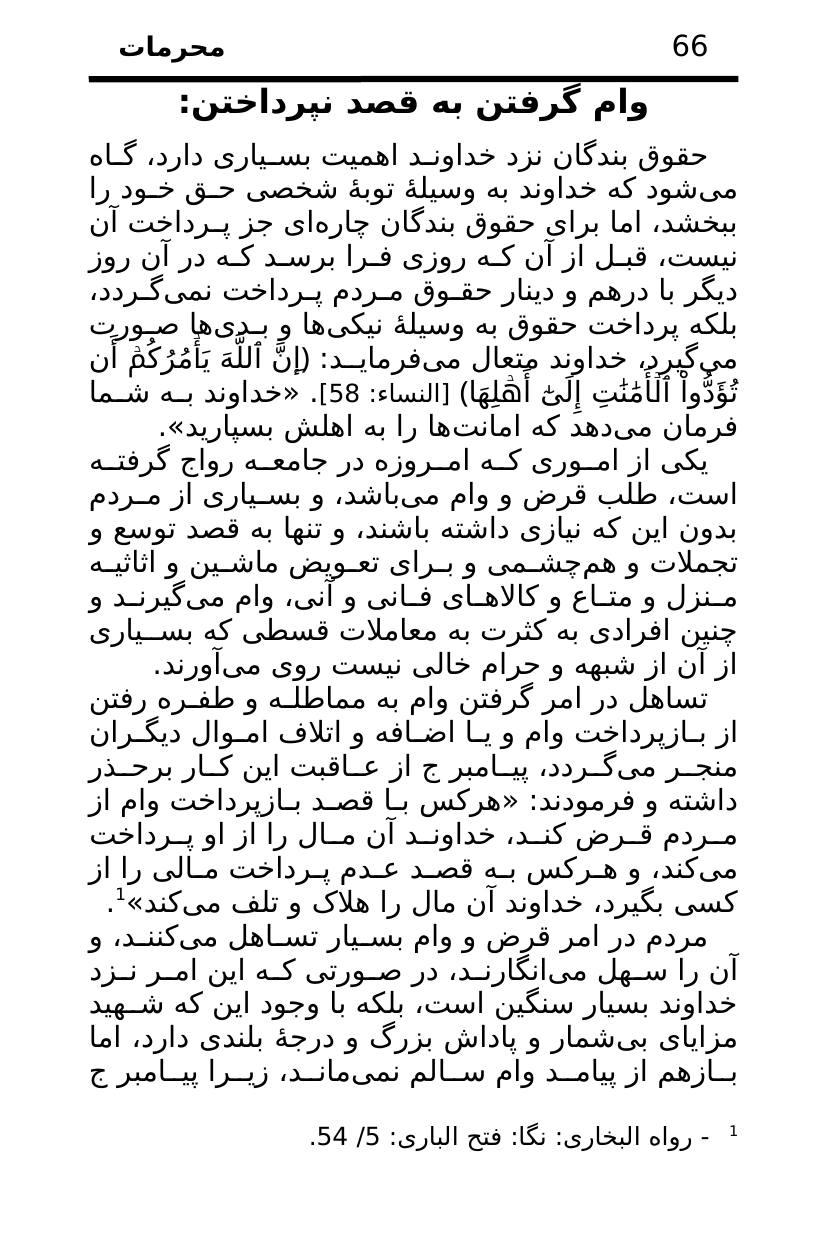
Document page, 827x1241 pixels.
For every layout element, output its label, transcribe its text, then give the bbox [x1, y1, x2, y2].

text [89, 919, 738, 1089]
text حقوق بندگان نزد خداوند اهمیت بسیاری دارد، گاه می‌شود که خداوند به وسیلۀ توبۀ شخصی حق خود را ببخشد، اما برای حقوق بندگان چاره‌ای جز پرداخت آن نیست، قبل از آن که روزی فرا برسد که در آن روز دیگر با درهم و دینار حقوق مردم پرداخت نمی‌گردد، بلکه پرداخت حقوق به وسیلۀ نیکی‌ها و بدی‌ها صورت می‌گیرد، خداوند متعال می‌فرماید: ﴿إِنَّ ٱللَّهَ يَأۡمُرُكُمۡ أَن تُؤَدُّواْ ٱلۡأَمَٰنَٰتِ إِلَىٰٓ أَهۡلِهَا﴾ [النساء: 58]. «خداوند به شما فرمان می‌دهد که امانت‌ها را به اهلش بسپارید». [89, 138, 738, 443]
text تساهل در امر گرفتن وام به مماطله و طفره رفتن از بازپرداخت وام و یا اضافه و اتلاف اموال دیگران منجر می‌گردد، پیامبر ج از عاقبت این کار برحذر داشته و فرمودند: «هرکس با قصد بازپرداخت وام از مردم قرض کند، خداوند آن مال را از او پرداخت می‌کند، و هرکس به قصد عدم پرداخت مالی را از کسی بگیرد، خداوند آن مال را هلاک و تلف می‌کند». [89, 681, 738, 919]
text وام‌ گرفتن به قصد نپرداختن: [89, 82, 738, 121]
text یکی از اموری که امروزه در جامعه رواج گرفته است، طلب قرض و وام می‌باشد، و بسیاری از مردم بدون این که نیازی داشته باشند، و تنها به قصد توسع و تجملات و هم‌چشمی و برای تعویض ماشین و اثاثیه منزل و متاع و کالاهای فانی و آنی، وام می‌گیرند و چنین افرادی به کثرت به معاملات قسطی که بسیاری از آن از شبهه و حرام خالی نیست روی می‌آورند. [89, 443, 738, 681]
